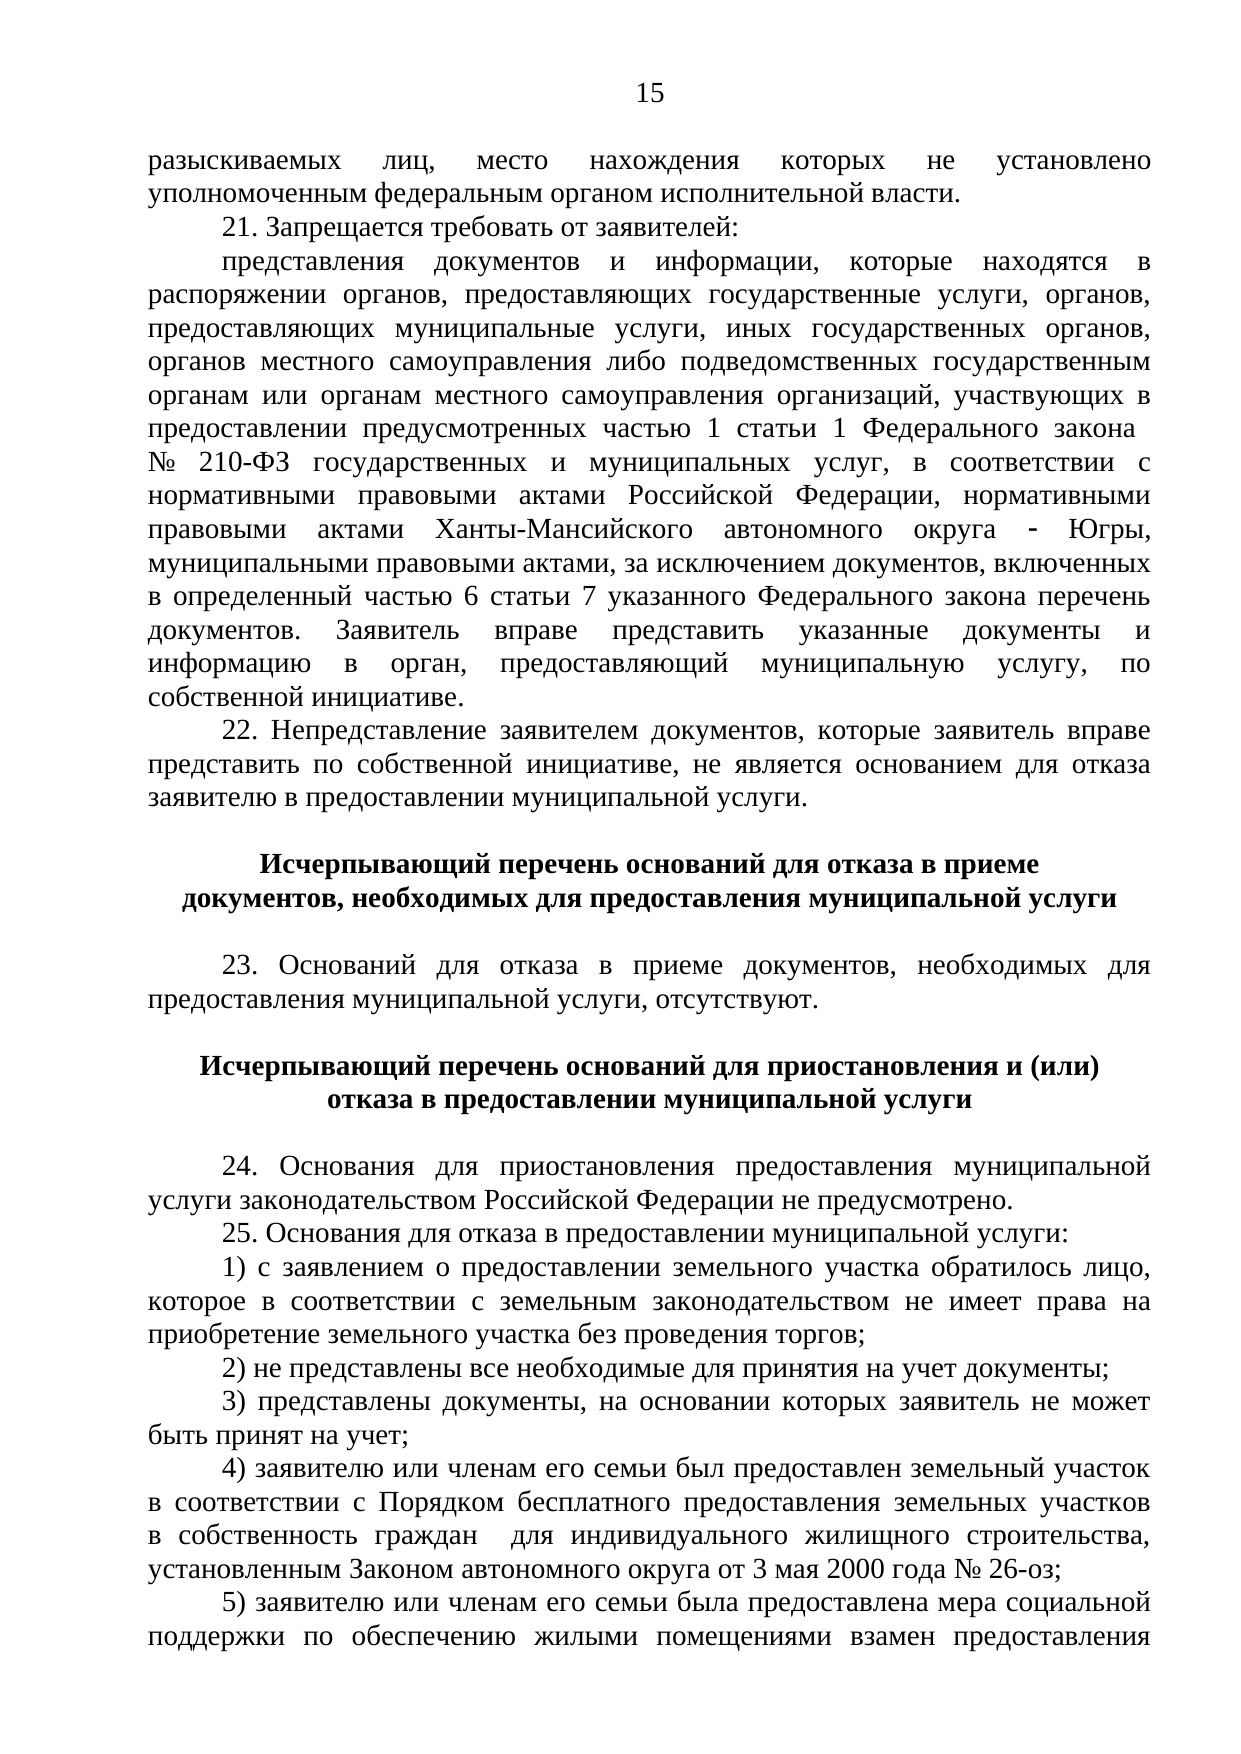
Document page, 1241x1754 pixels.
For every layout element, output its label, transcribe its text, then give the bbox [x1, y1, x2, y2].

text документов, необходимых для предоставления муниципальной услуги [148, 880, 1152, 914]
text 4) заявителю или членам его семьи был предоставлен земельный участок в соответствии с Порядком бесплатного предоставления земельных участков в собственность граждан для индивидуального жилищного строительства, установленным Законом автономного округа от 3 мая 2000 года № 26-оз; [148, 1450, 1152, 1584]
text 2) не представлены все необходимые для принятия на учет документы; [148, 1350, 1152, 1383]
text 3) представлены документы, на основании которых заявитель не может быть принят на учет; [148, 1383, 1152, 1450]
text отказа в предоставлении муниципальной услуги [148, 1081, 1152, 1115]
text 23. Оснований для отказа в приеме документов, необходимых для предоставления муниципальной услуги, отсутствуют. [148, 947, 1152, 1014]
text 24. Основания для приостановления предоставления муниципальной услуги законодательством Российской Федерации не предусмотрено. [148, 1148, 1152, 1216]
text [148, 142, 1152, 209]
text 1) с заявлением о предоставлении земельного участка обратилось лицо, которое в соответствии с земельным законодательством не имеет права на приобретение земельного участка без проведения торгов; [148, 1249, 1152, 1350]
text Исчерпывающий перечень оснований для приостановления и (или) [148, 1048, 1152, 1081]
text 21. Запрещается требовать от заявителей: [148, 209, 1152, 243]
text 22. Непредставление заявителем документов, которые заявитель вправе представить по собственной инициативе, не является основанием для отказа заявителю в предоставлении муниципальной услуги. [148, 712, 1152, 813]
text Исчерпывающий перечень оснований для отказа в приеме [148, 847, 1152, 880]
text представления документов и информации, которые находятся в распоряжении органов, предоставляющих государственные услуги, органов, предоставляющих муниципальные услуги, иных государственных органов, органов местного самоуправления либо подведомственных государственным органам или органам местного самоуправления организаций, участвующих в предоставлении предусмотренных частью 1 статьи 1 Федерального закона № 210-ФЗ государственных и муниципальных услуг, в соответствии с нормативными правовыми актами Российской Федерации, нормативными правовыми актами Ханты-Мансийского автономного округа Югры, муниципальными правовыми актами, за исключением документов, включенных в определенный частью 6 статьи 7 указанного Федерального закона перечень документов. Заявитель вправе представить указанные документы и информацию в орган, предоставляющий муниципальную услугу, по собственной инициативе. [148, 243, 1152, 712]
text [148, 1584, 1152, 1652]
text 25. Основания для отказа в предоставлении муниципальной услуги: [148, 1216, 1152, 1249]
